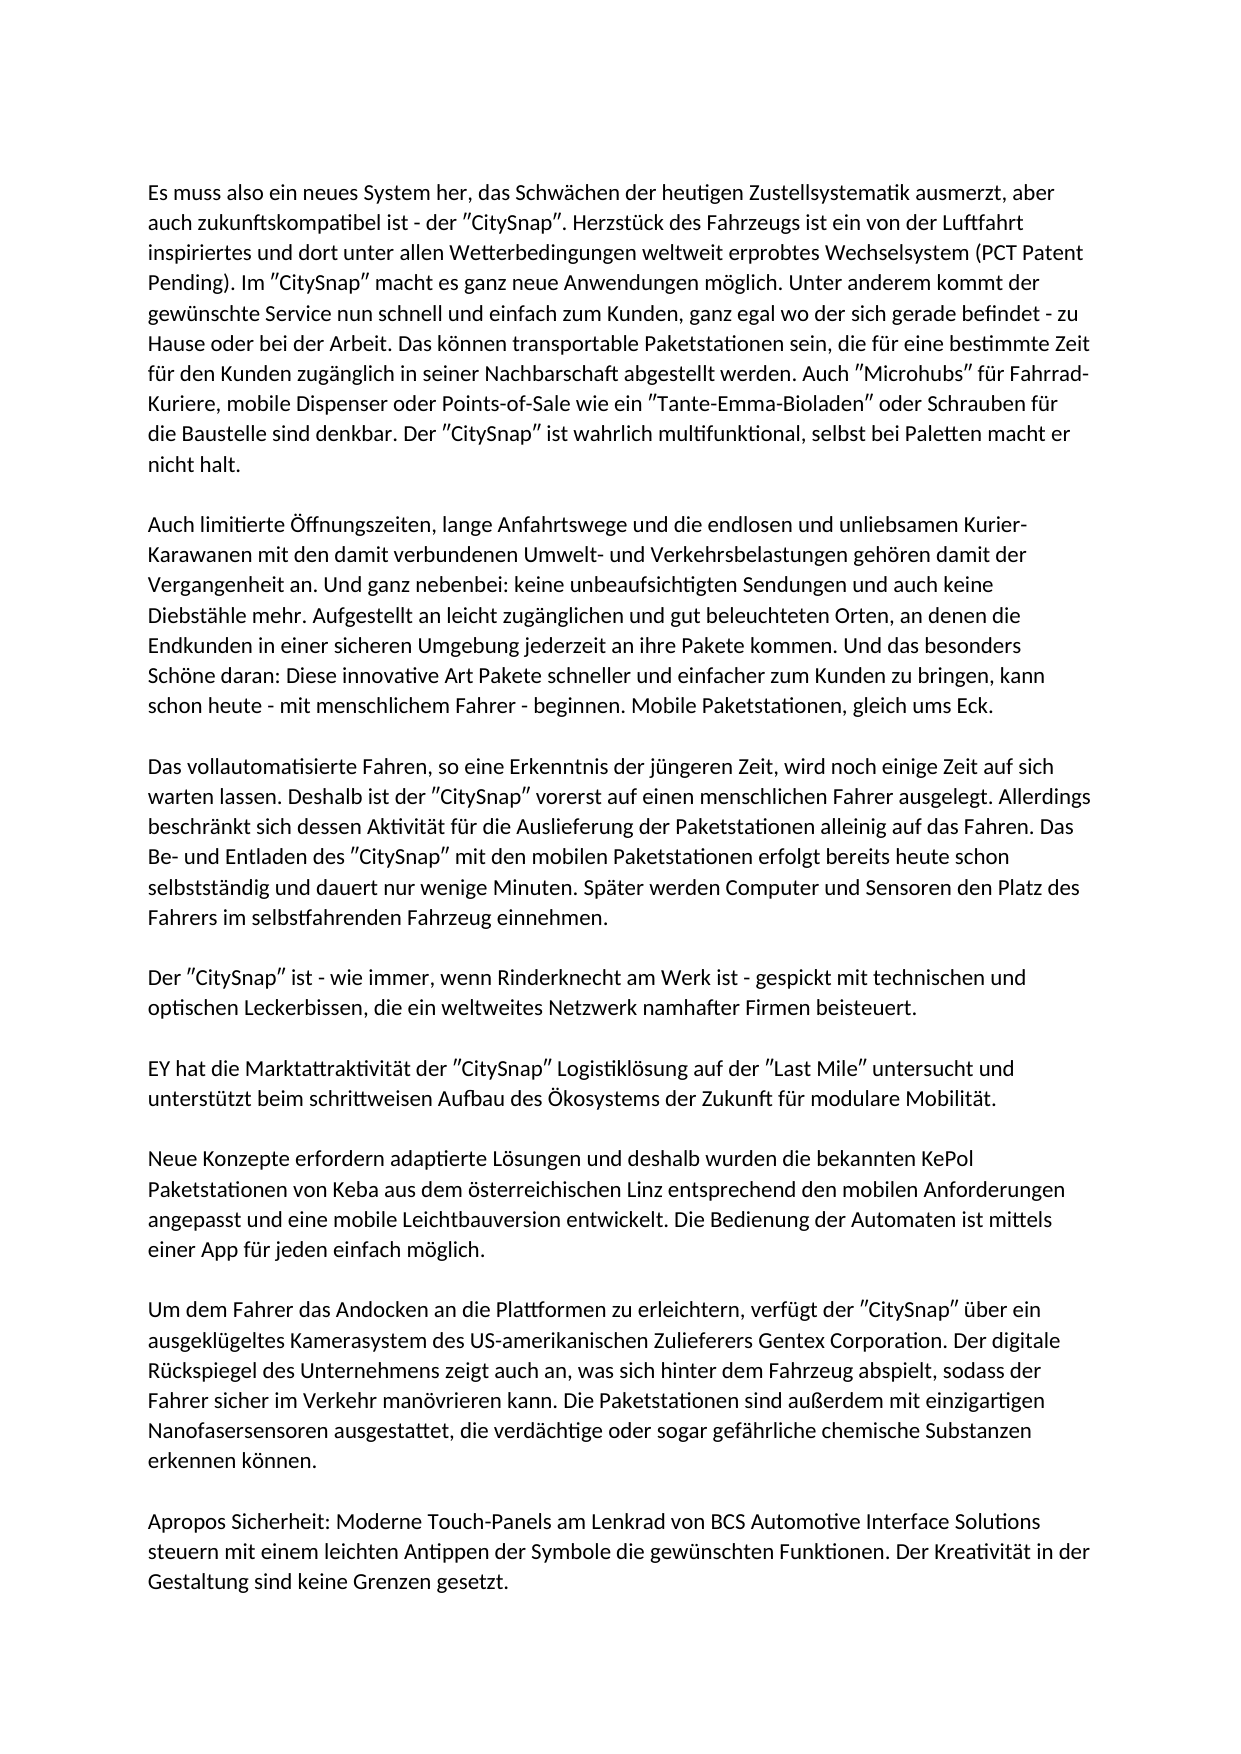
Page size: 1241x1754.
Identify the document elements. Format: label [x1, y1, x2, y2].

text [148, 148, 1093, 1626]
